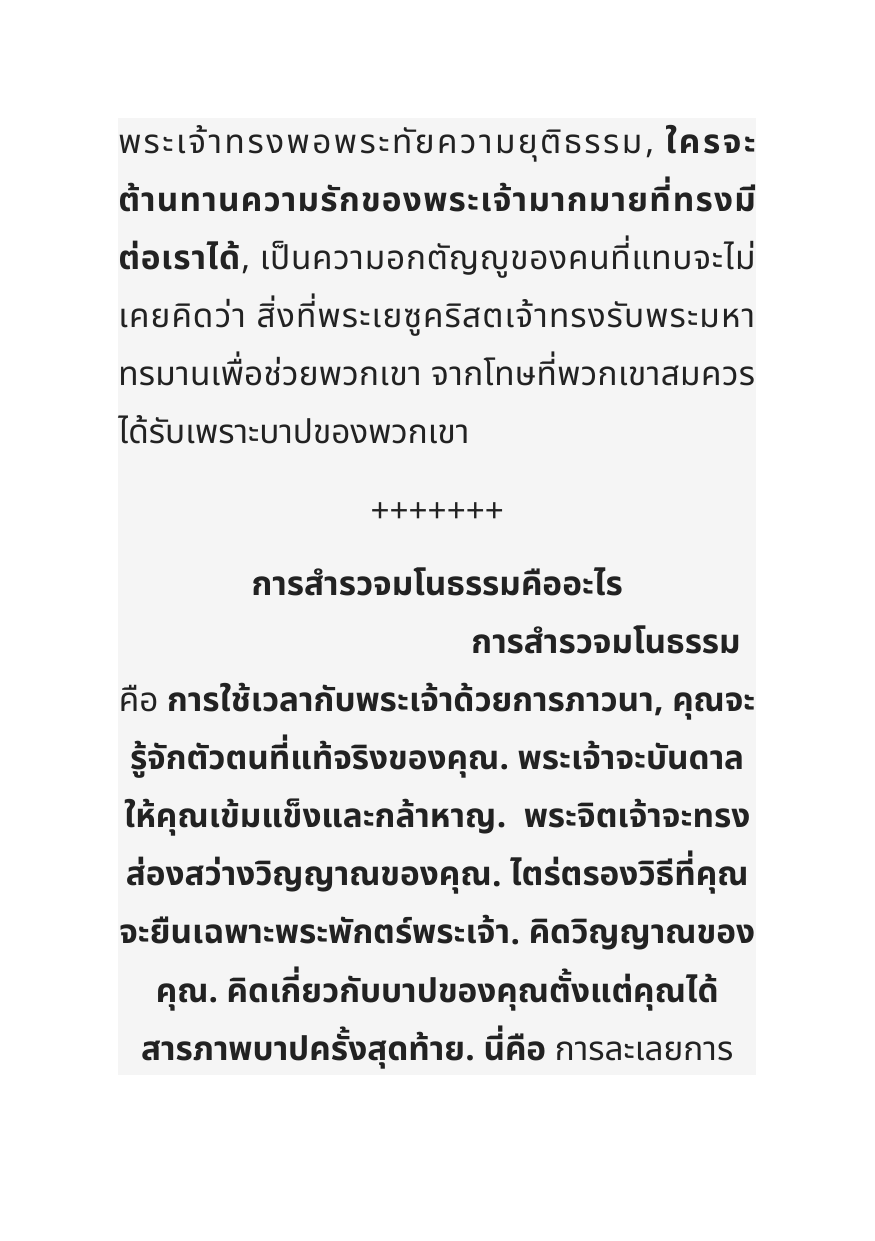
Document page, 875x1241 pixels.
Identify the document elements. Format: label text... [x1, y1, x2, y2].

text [118, 560, 756, 1075]
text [118, 118, 756, 458]
text +++++++ [118, 487, 756, 532]
